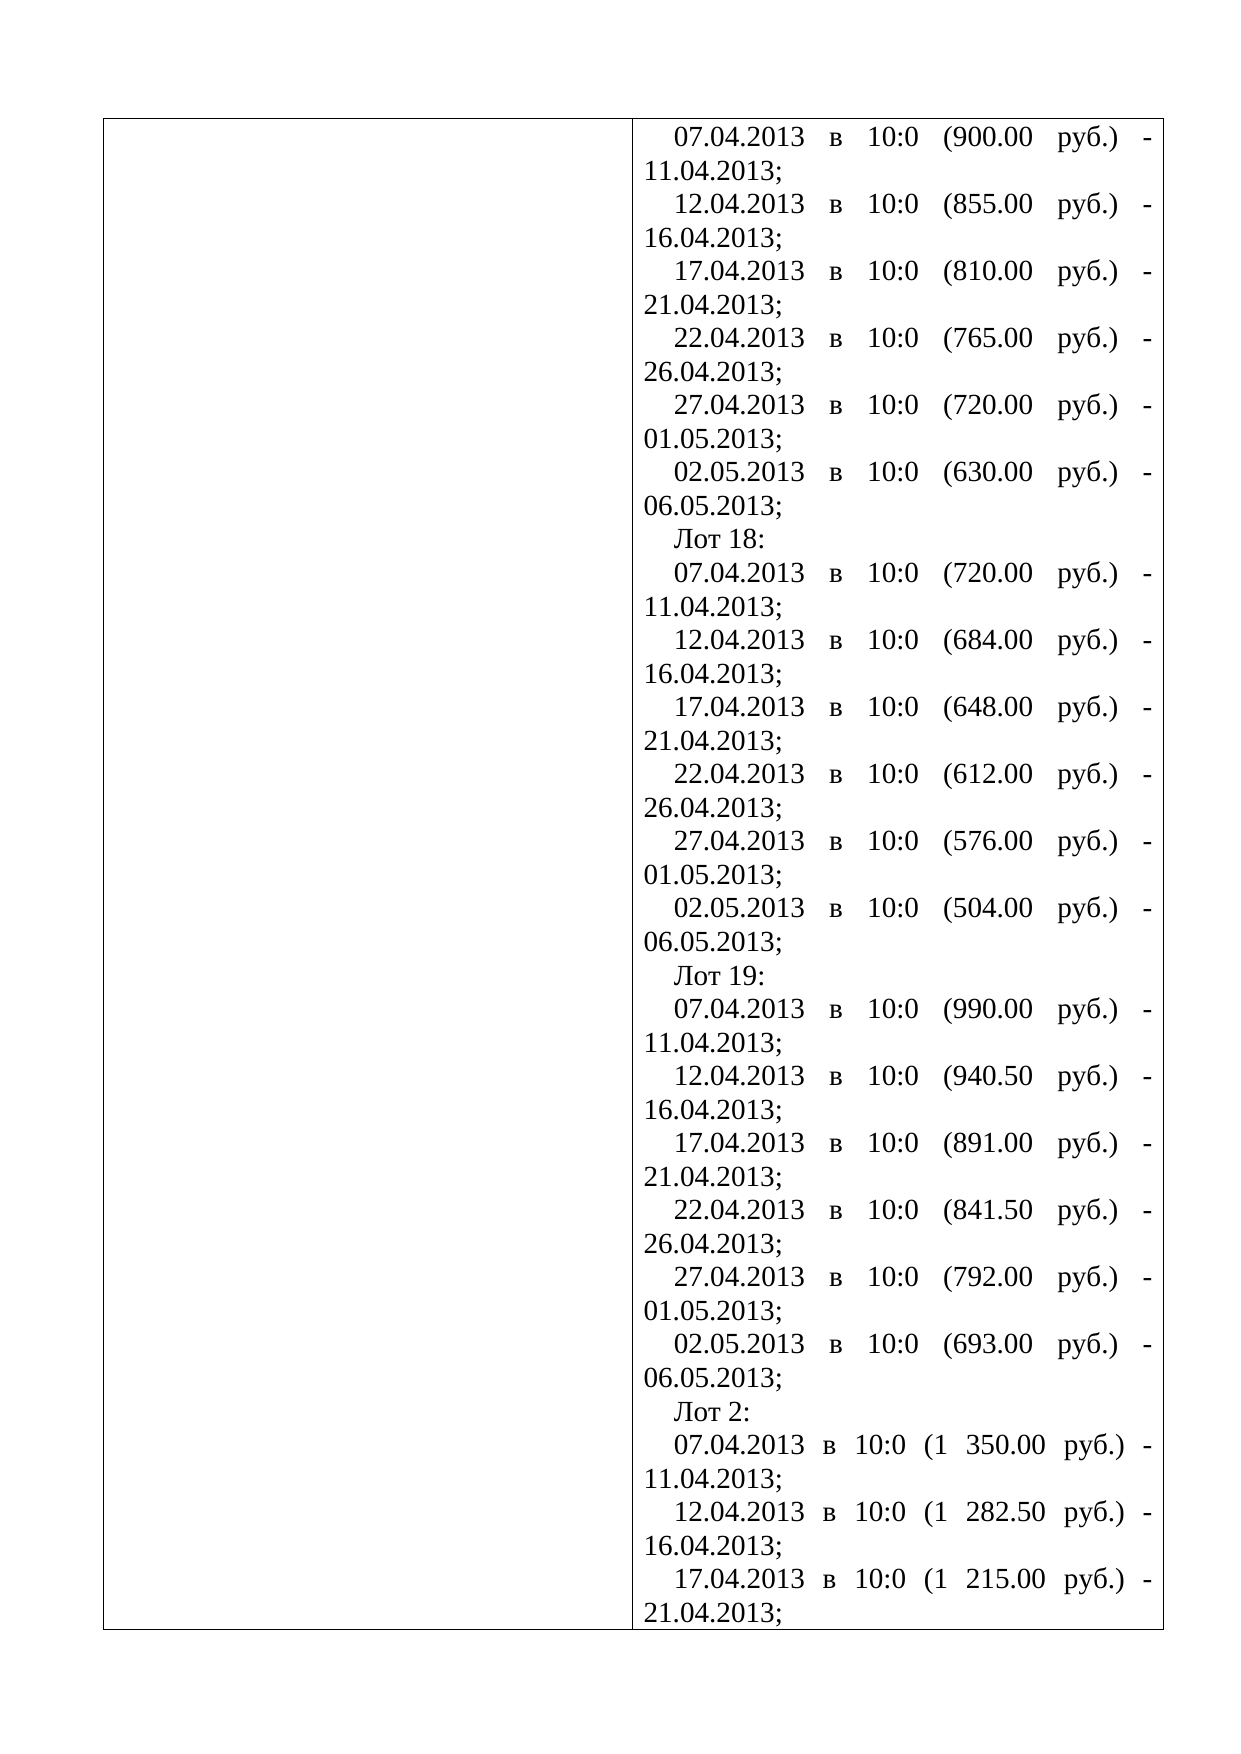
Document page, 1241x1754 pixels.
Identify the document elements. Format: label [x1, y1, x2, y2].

table_cell [104, 119, 632, 1628]
table_cell [633, 119, 1163, 1628]
